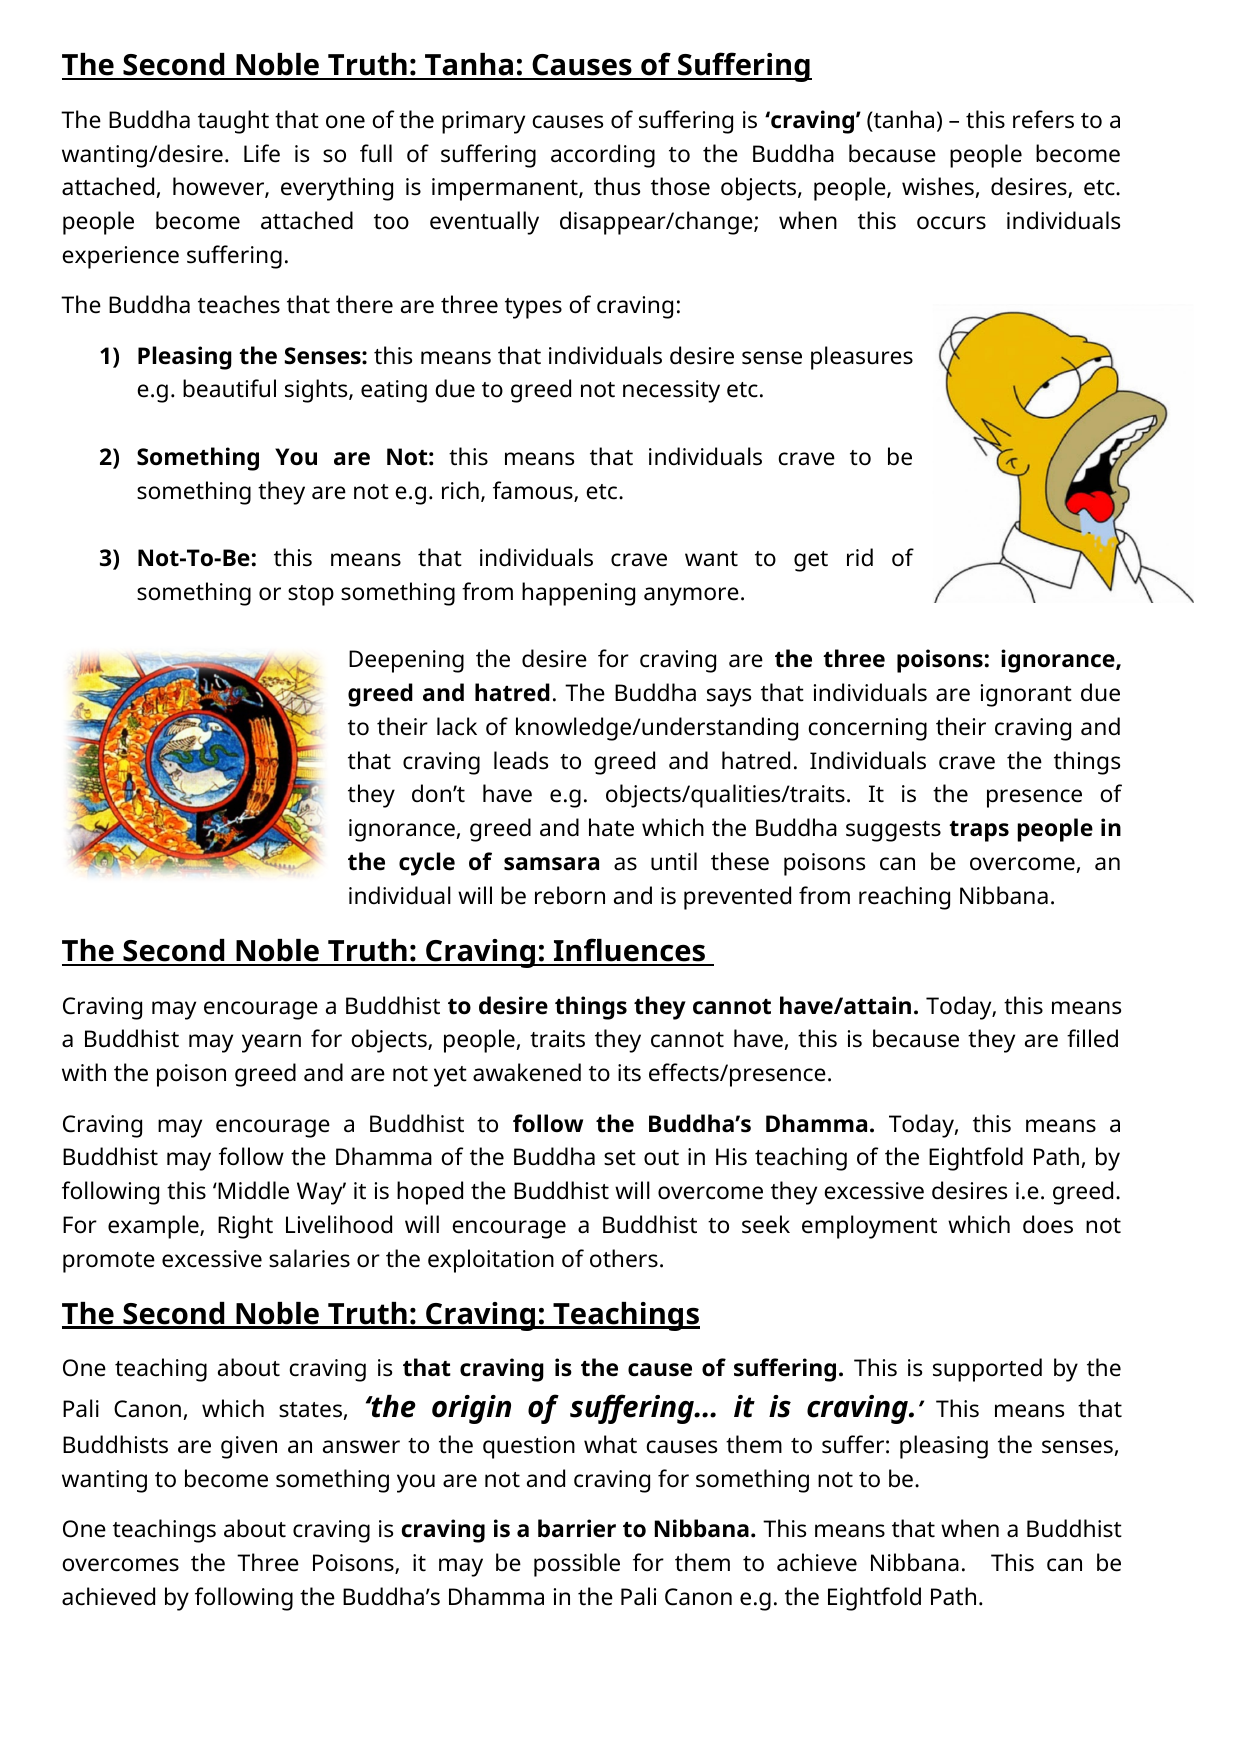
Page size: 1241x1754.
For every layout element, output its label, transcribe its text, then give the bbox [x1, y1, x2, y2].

list Something You are Not: this means that individuals crave to be something they are not e.g. rich, famous, etc. [99, 441, 931, 506]
text Craving may encourage a Buddhist to follow the Buddha’s Dhamma. Today, this means a Buddhist may follow the Dhamma of the Buddha set out in His teaching of the Eightfold Path, by following this ‘Middle Way’ it is hoped the Buddhist will overcome they excessive desires i.e. greed. For example, Right Livelihood will encourage a Buddhist to seek employment which does not promote excessive salaries or the exploitation of others. [61, 1107, 1122, 1274]
list Deepening the desire for craving are the three poisons: ignorance, greed and hatred. The Buddha says that individuals are ignorant due to their lack of knowledge/understanding concerning their craving and that craving leads to greed and hatred. Individuals crave the things they don’t have e.g. objects/qualities/traits. It is the presence of ignorance, greed and hate which the Buddha suggests traps people in the cycle of samsara as until these poisons can be overcome, an individual will be reborn and is prevented from reaching Nibbana. [61, 643, 1122, 911]
table_cell The Six Mahayanan Perfections & How These Are Perfected Within Oneself: Generosity Morality Patience Energy Meditation Wisdom [73, 658, 318, 871]
text The Second Noble Truth: Tanha: Causes of Suffering [61, 44, 1122, 84]
list Not-To-Be: this means that individuals crave want to get rid of something or stop something from happening anymore. [99, 542, 1122, 607]
text The Second Noble Truth: Craving: Influences [61, 930, 1122, 970]
list Pleasing the Senses: this means that individuals desire sense pleasures e.g. beautiful sights, eating due to greed not necessity etc. [99, 340, 931, 405]
picture [84, 669, 307, 860]
text One teaching about craving is that craving is the cause of suffering. This is supported by the Pali Canon, which states, ‘the origin of suffering… it is craving.’ This means that Buddhists are given an answer to the question what causes them to suffer: pleasing the senses, wanting to become something you are not and craving for something not to be. [61, 1352, 1122, 1494]
text The Buddha taught that one of the primary causes of suffering is ‘craving’ (tanha) – this refers to a wanting/desire. Life is so full of suffering according to the Buddha because people become attached, however, everything is impermanent, thus those objects, people, wishes, desires, etc. people become attached too eventually disappear/change; when this occurs individuals experience suffering. [61, 104, 1122, 270]
text One teachings about craving is craving is a barrier to Nibbana. This means that when a Buddhist overcomes the Three Poisons, it may be possible for them to achieve Nibbana. This can be achieved by following the Buddha’s Dhamma in the Pali Canon e.g. the Eightfold Path. [61, 1513, 1122, 1612]
picture [931, 304, 1194, 602]
text The Second Noble Truth: Craving: Teachings [61, 1293, 1122, 1333]
text The Buddha teaches that there are three types of craving: [61, 289, 1122, 321]
text Craving may encourage a Buddhist to desire things they cannot have/attain. Today, this means a Buddhist may yearn for objects, people, traits they cannot have, this is because they are filled with the poison greed and are not yet awakened to its effects/presence. [61, 989, 1122, 1088]
